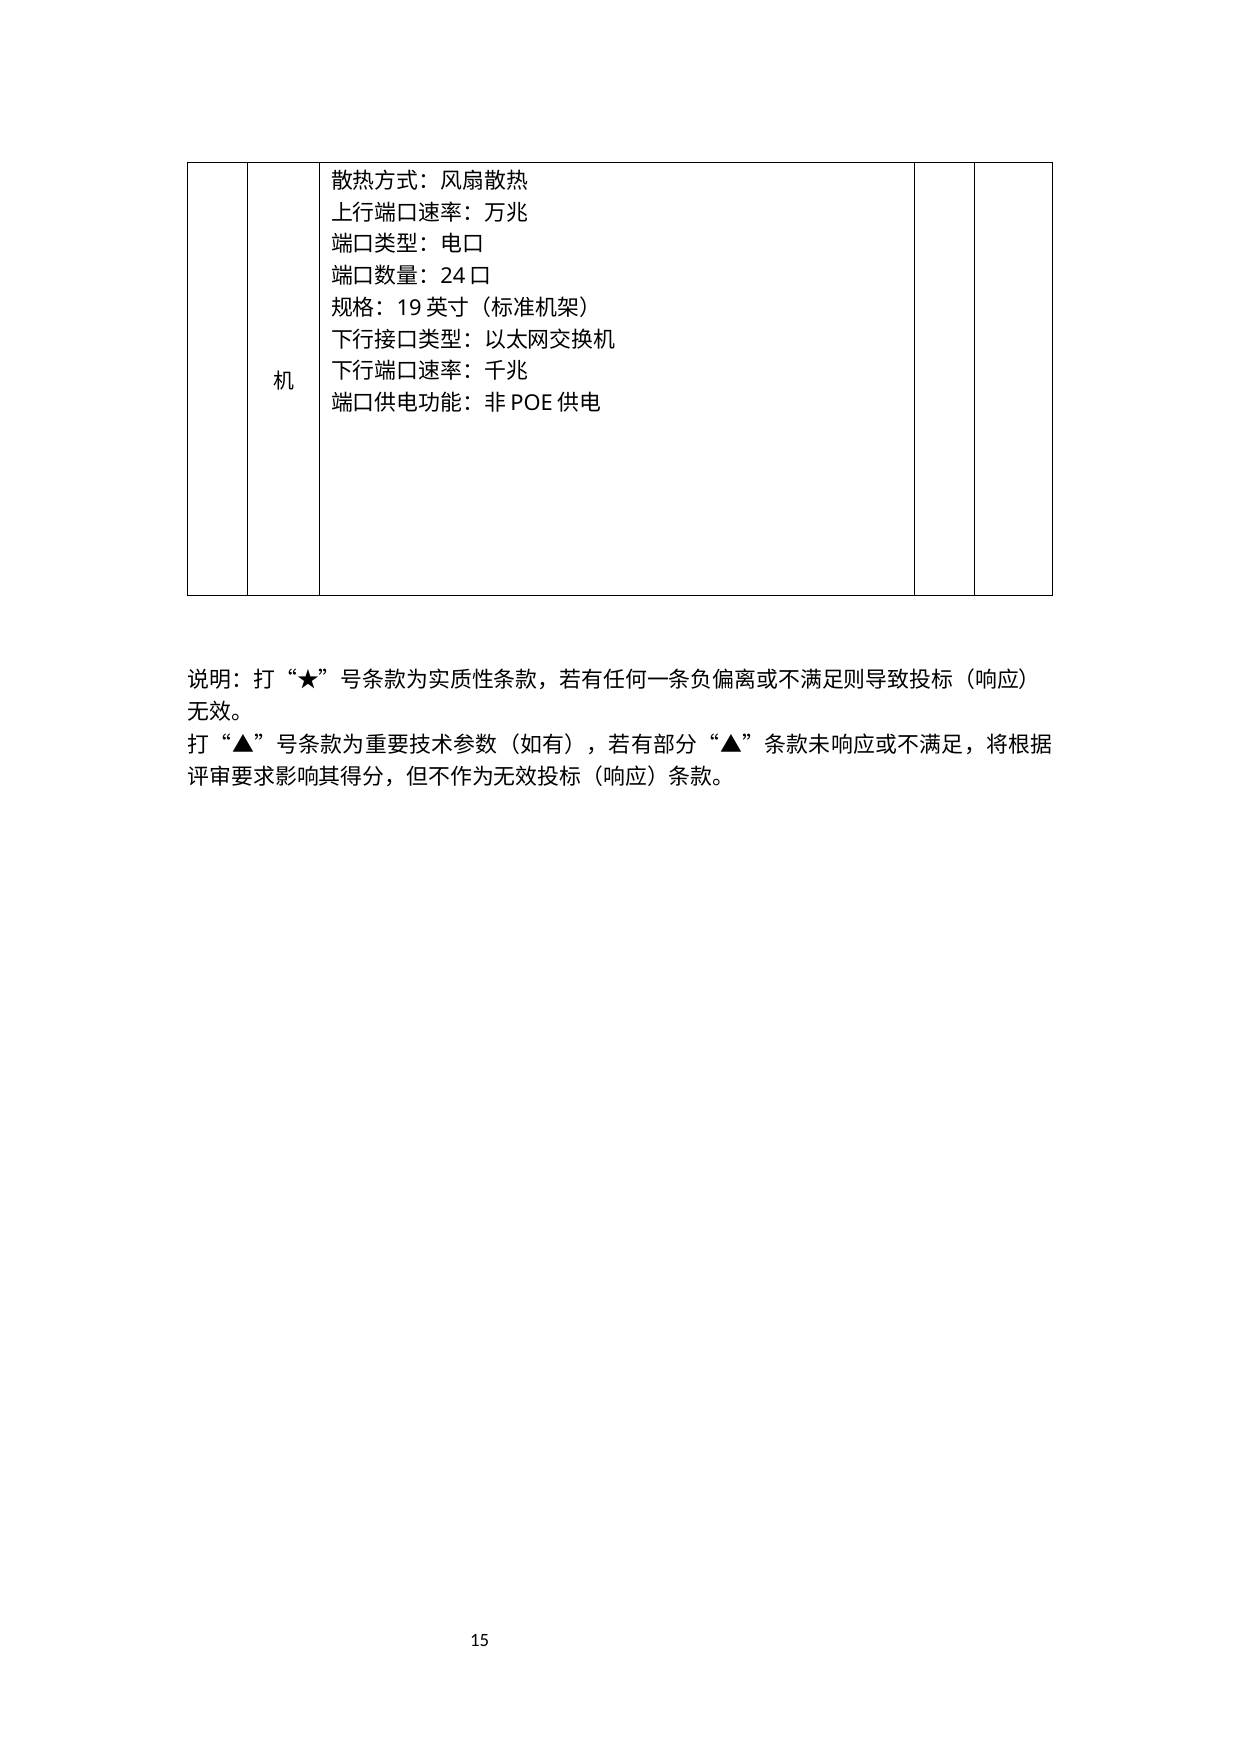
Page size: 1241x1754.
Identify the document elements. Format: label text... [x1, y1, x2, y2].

table_cell 2 [915, 163, 974, 595]
text 打“▲”号条款为重要技术参数（如有），若有部分“▲”条款未响应或不满足，将根据评审要求影响其得分，但不作为无效投标（响应）条款。 [187, 726, 1053, 791]
table_cell 24口交换机 [248, 163, 319, 595]
text 说明：打“★”号条款为实质性条款，若有任何一条负偏离或不满足则导致投标（响应）无效。 [187, 661, 1053, 726]
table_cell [320, 163, 914, 595]
table_cell 25 [188, 163, 247, 595]
table_cell 台 [975, 163, 1052, 595]
